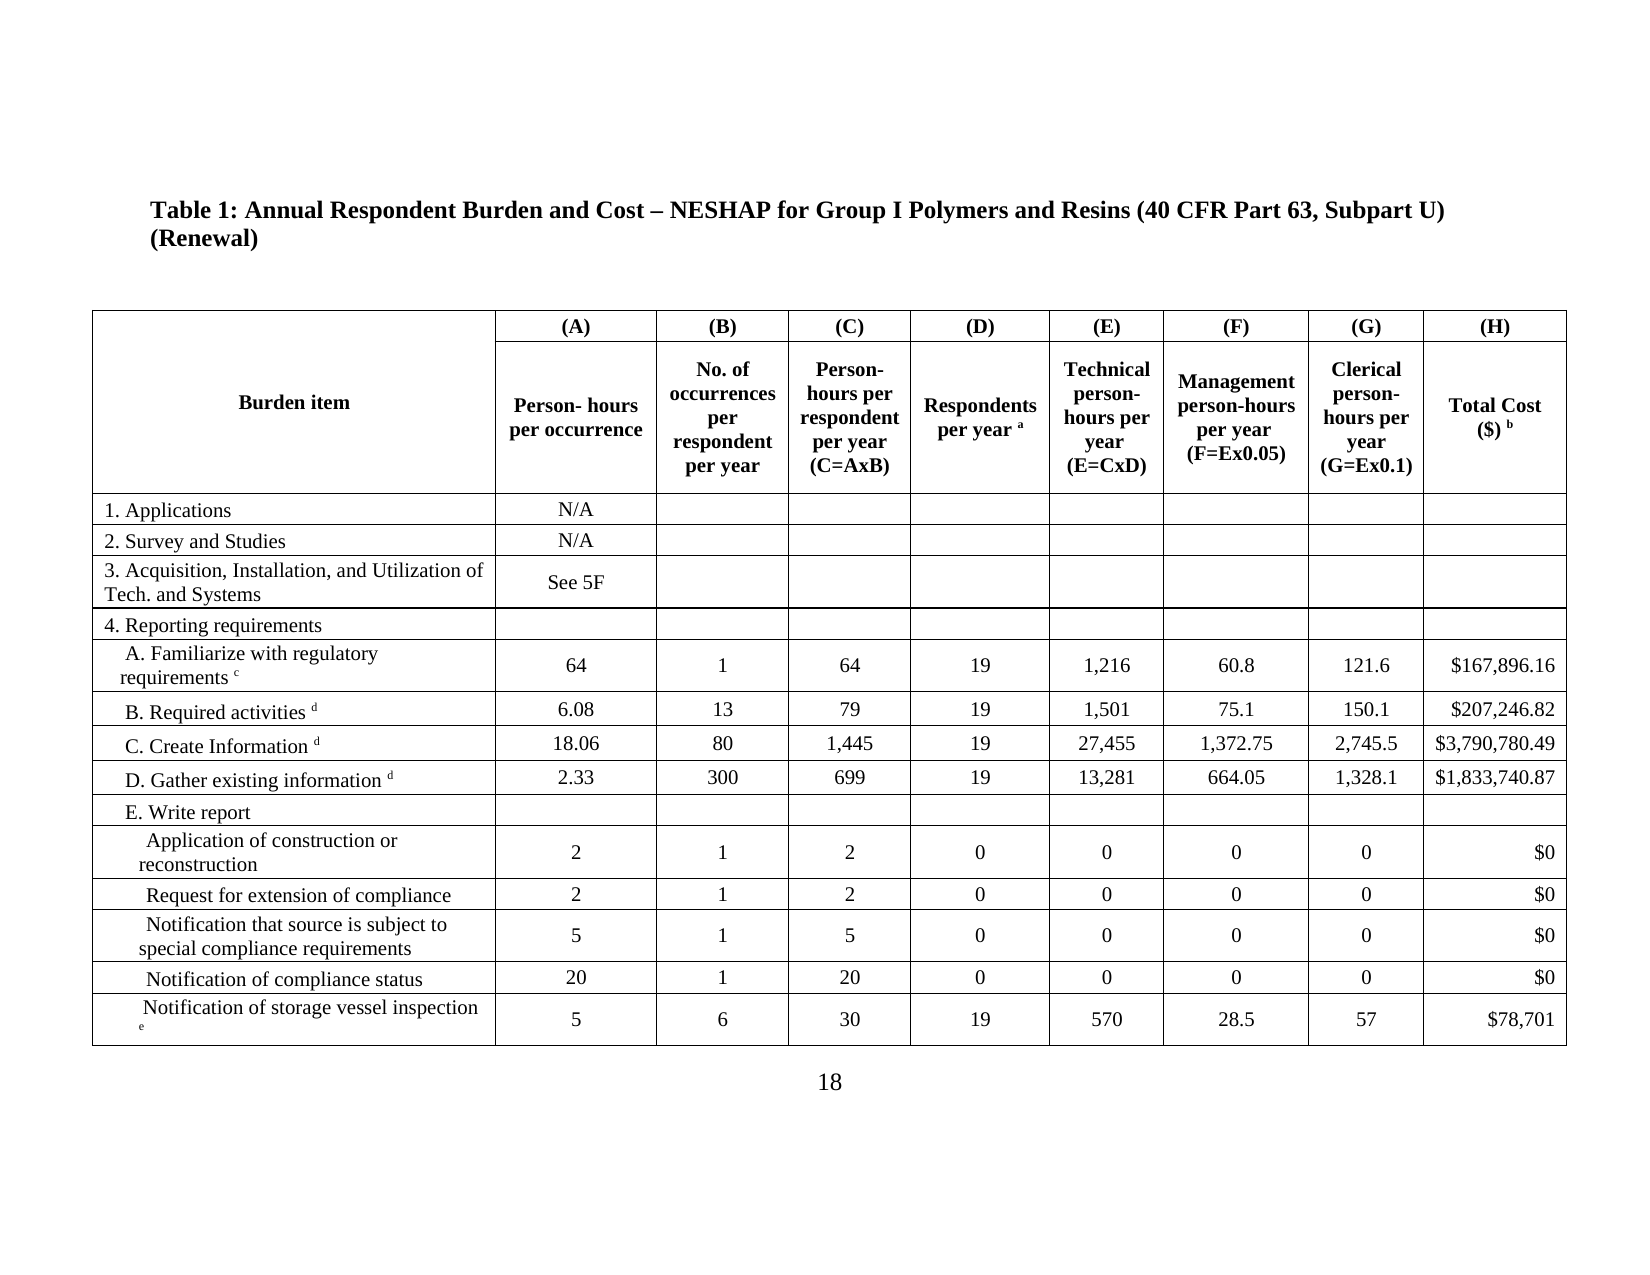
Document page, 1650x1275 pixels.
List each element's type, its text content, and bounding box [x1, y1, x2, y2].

table_cell [1050, 609, 1163, 639]
table_cell Notification of storage vessel inspection e [93, 994, 495, 1045]
table_cell 150.1 [1309, 692, 1423, 725]
table_cell Notification of compliance status [93, 962, 495, 992]
table_cell 0 [1050, 826, 1163, 878]
table_cell $0 [1424, 879, 1566, 909]
table_cell $0 [1424, 962, 1566, 992]
table_cell 19 [911, 692, 1049, 725]
table_cell [911, 525, 1049, 555]
table_cell 75.1 [1164, 692, 1308, 725]
table_cell Total Cost ($) b [1424, 342, 1566, 493]
table_cell 18.06 [496, 726, 656, 760]
table_cell 0 [911, 910, 1049, 961]
table_cell 0 [911, 962, 1049, 992]
table_cell 0 [911, 826, 1049, 878]
table_cell 1,216 [1050, 640, 1163, 691]
table_cell $78,701 [1424, 994, 1566, 1045]
table_cell 13,281 [1050, 761, 1163, 794]
table_header (C) [789, 311, 910, 341]
table_cell 0 [1309, 910, 1423, 961]
table_cell [911, 494, 1049, 524]
table_cell 6.08 [496, 692, 656, 725]
table_cell 2 [789, 879, 910, 909]
table_cell [789, 795, 910, 825]
table_cell [657, 525, 788, 555]
table_cell E. Write report [93, 795, 495, 825]
table_cell Application of construction or reconstruction [93, 826, 495, 878]
table_cell 20 [789, 962, 910, 992]
table_cell 4. Reporting requirements [93, 609, 495, 639]
table_cell 19 [911, 726, 1049, 760]
table_cell N/A [496, 494, 656, 524]
text Table 1: Annual Respondent Burden and Cost – NESHAP for Group I Polymers and Resins (40 CFR Part 63, Subpart U) (Renewal) [150, 195, 1509, 252]
table_cell [1424, 494, 1566, 524]
table_cell 0 [1309, 962, 1423, 992]
table_cell 1 [657, 640, 788, 691]
table_header Burden item [93, 311, 495, 493]
table_cell 30 [789, 994, 910, 1045]
table_cell [1424, 525, 1566, 555]
table_cell 19 [911, 761, 1049, 794]
table_cell Management person-hours per year (F=Ex0.05) [1164, 342, 1308, 493]
table_cell A. Familiarize with regulatory requirements c [93, 640, 495, 691]
table_cell [1050, 525, 1163, 555]
table_cell 3. Acquisition, Installation, and Utilization of Tech. and Systems [93, 556, 495, 607]
table_header (H) [1424, 311, 1566, 341]
table_header (D) [911, 311, 1049, 341]
table_cell Technical person- hours per year (E=CxD) [1050, 342, 1163, 493]
table_cell 19 [911, 640, 1049, 691]
table_cell [789, 494, 910, 524]
table_cell 1 [657, 879, 788, 909]
table_cell 300 [657, 761, 788, 794]
table_cell 0 [1164, 910, 1308, 961]
table_header (F) [1164, 311, 1308, 341]
table_cell [1164, 795, 1308, 825]
table_cell 121.6 [1309, 640, 1423, 691]
table_cell 1. Applications [93, 494, 495, 524]
table_cell Person- hours per respondent per year (C=AxB) [789, 342, 910, 493]
table_cell [1050, 795, 1163, 825]
table_header (B) [657, 311, 788, 341]
table_cell 13 [657, 692, 788, 725]
table_cell C. Create Information d [93, 726, 495, 760]
table_cell 664.05 [1164, 761, 1308, 794]
table_cell $0 [1424, 826, 1566, 878]
table_cell 79 [789, 692, 910, 725]
table_cell N/A [496, 525, 656, 555]
table_cell 0 [911, 879, 1049, 909]
table_cell 0 [1050, 962, 1163, 992]
table_cell 1,328.1 [1309, 761, 1423, 794]
table_cell 570 [1050, 994, 1163, 1045]
table_cell $3,790,780.49 [1424, 726, 1566, 760]
table_cell No. of occurrences per respondent per year [657, 342, 788, 493]
table_cell See 5F [496, 556, 656, 607]
table_cell [1309, 494, 1423, 524]
table_cell 6 [657, 994, 788, 1045]
table_cell 1,372.75 [1164, 726, 1308, 760]
table_cell Clerical person-hours per year (G=Ex0.1) [1309, 342, 1423, 493]
table_cell [496, 795, 656, 825]
table_cell 0 [1309, 879, 1423, 909]
table_cell [1424, 609, 1566, 639]
table_header (E) [1050, 311, 1163, 341]
table_cell [1309, 609, 1423, 639]
table_cell 1 [657, 962, 788, 992]
table_cell $0 [1424, 910, 1566, 961]
table_cell $167,896.16 [1424, 640, 1566, 691]
table_cell 1,501 [1050, 692, 1163, 725]
table_cell 1 [657, 910, 788, 961]
table_cell [789, 609, 910, 639]
table_cell 5 [496, 910, 656, 961]
table_cell [496, 609, 656, 639]
table_cell [789, 556, 910, 607]
table_cell [1309, 795, 1423, 825]
table_cell 2 [789, 826, 910, 878]
table_cell Person- hours per occurrence [496, 342, 656, 493]
table_cell [911, 795, 1049, 825]
table_cell [657, 494, 788, 524]
table_cell 0 [1164, 962, 1308, 992]
table_cell 5 [496, 994, 656, 1045]
table_cell [789, 525, 910, 555]
table_cell B. Required activities d [93, 692, 495, 725]
table_cell 1 [657, 826, 788, 878]
table_cell [1309, 556, 1423, 607]
table_cell Notification that source is subject to special compliance requirements [93, 910, 495, 961]
table_cell 0 [1050, 879, 1163, 909]
table_cell 2.33 [496, 761, 656, 794]
table_cell Request for extension of compliance [93, 879, 495, 909]
table_cell [1164, 494, 1308, 524]
table_cell [1164, 525, 1308, 555]
table_cell [1424, 795, 1566, 825]
table_cell 2 [496, 879, 656, 909]
table_cell 20 [496, 962, 656, 992]
table_cell 2,745.5 [1309, 726, 1423, 760]
table_cell 0 [1164, 826, 1308, 878]
table_cell 0 [1050, 910, 1163, 961]
table_cell 27,455 [1050, 726, 1163, 760]
table_cell [1050, 556, 1163, 607]
table_cell [657, 795, 788, 825]
table_cell 57 [1309, 994, 1423, 1045]
table_cell [1424, 556, 1566, 607]
table_cell 0 [1164, 879, 1308, 909]
table_cell 80 [657, 726, 788, 760]
table_header (A) [496, 311, 656, 341]
table_cell Respondents per year a [911, 342, 1049, 493]
table_cell $1,833,740.87 [1424, 761, 1566, 794]
table_cell [911, 609, 1049, 639]
table_cell 64 [789, 640, 910, 691]
table_cell 64 [496, 640, 656, 691]
table_cell 60.8 [1164, 640, 1308, 691]
table_cell [657, 556, 788, 607]
table_header (G) [1309, 311, 1423, 341]
table_cell [657, 609, 788, 639]
table_cell 2 [496, 826, 656, 878]
table_cell 699 [789, 761, 910, 794]
table_cell 2. Survey and Studies [93, 525, 495, 555]
table_cell 5 [789, 910, 910, 961]
table_cell [1309, 525, 1423, 555]
table_cell [911, 556, 1049, 607]
table_cell [1050, 494, 1163, 524]
table_cell D. Gather existing information d [93, 761, 495, 794]
table_cell 0 [1309, 826, 1423, 878]
table_cell [1164, 556, 1308, 607]
table_cell [1164, 609, 1308, 639]
table_cell $207,246.82 [1424, 692, 1566, 725]
table_cell 19 [911, 994, 1049, 1045]
table_cell 1,445 [789, 726, 910, 760]
table_cell 28.5 [1164, 994, 1308, 1045]
